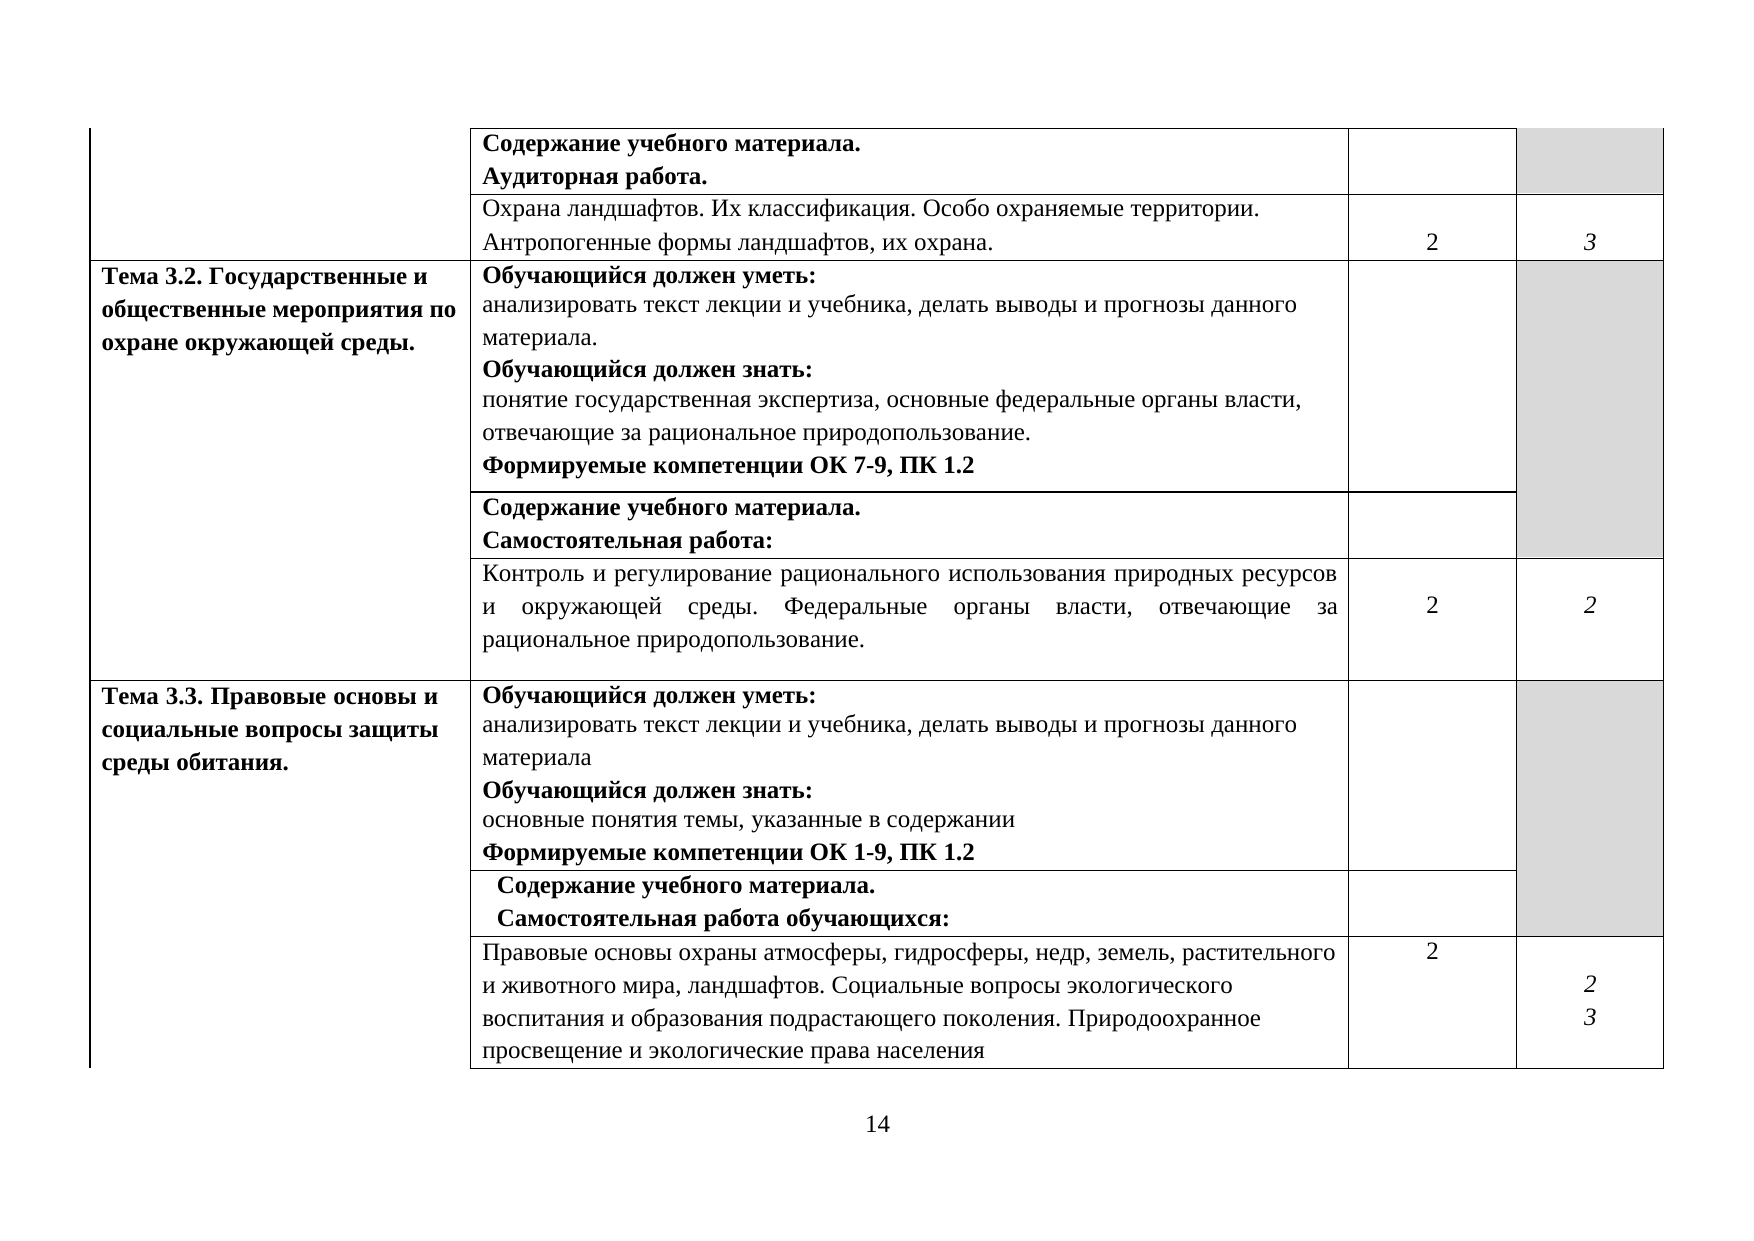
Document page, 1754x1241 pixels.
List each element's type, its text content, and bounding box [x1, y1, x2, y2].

table_cell Содержание учебного материала. Самостоятельная работа обучающихся: [471, 871, 1348, 936]
table_cell [1349, 681, 1516, 870]
table_cell [1517, 681, 1663, 936]
table_header [1349, 129, 1516, 193]
table_cell 2 [1349, 195, 1516, 260]
table_cell 3 [1517, 195, 1663, 260]
table_header [91, 128, 470, 260]
table_cell 2 3 [1517, 937, 1663, 1068]
table_cell [1517, 261, 1663, 557]
table_cell [1349, 261, 1516, 491]
table_cell Обучающийся должен уметь: анализировать текст лекции и учебника, делать выводы и прогнозы данного материала Обучающийся должен знать: основные понятия темы, указанные в содержании Формируемые компетенции ОК 1-9, ПК 1.2 [471, 681, 1348, 870]
table_cell [1349, 493, 1516, 557]
table_cell [1349, 871, 1516, 936]
table_cell Тема 3.2. Государственные и общественные мероприятия по охране окружающей среды. [91, 261, 470, 680]
table_cell Контроль и регулирование рационального использования природных ресурсов и окружающей среды. Федеральные органы власти, отвечающие за рациональное природопользование. [471, 559, 1348, 680]
table_header [1517, 128, 1663, 193]
table_cell 2 [1517, 559, 1663, 680]
table_header Содержание учебного материала. Аудиторная работа. [471, 129, 1348, 193]
table_cell Охрана ландшафтов. Их классификация. Особо охраняемые территории. Антропогенные формы ландшафтов, их охрана. [471, 195, 1348, 260]
table_cell Содержание учебного материала. Самостоятельная работа: [471, 493, 1348, 557]
table_cell Обучающийся должен уметь: анализировать текст лекции и учебника, делать выводы и прогнозы данного материала. Обучающийся должен знать: понятие государственная экспертиза, основные федеральные органы власти, отвечающие за рациональное природопользование. Формируемые компетенции ОК 7-9, ПК 1.2 [471, 261, 1348, 491]
table_cell 2 [1349, 559, 1516, 680]
table_cell 2 [1349, 937, 1516, 1068]
table_cell Тема 3.3. Правовые основы и социальные вопросы защиты среды обитания. [91, 681, 470, 1068]
table_cell Правовые основы охраны атмосферы, гидросферы, недр, земель, растительного и животного мира, ландшафтов. Социальные вопросы экологического воспитания и образования подрастающего поколения. Природоохранное просвещение и экологические права населения [471, 937, 1348, 1068]
